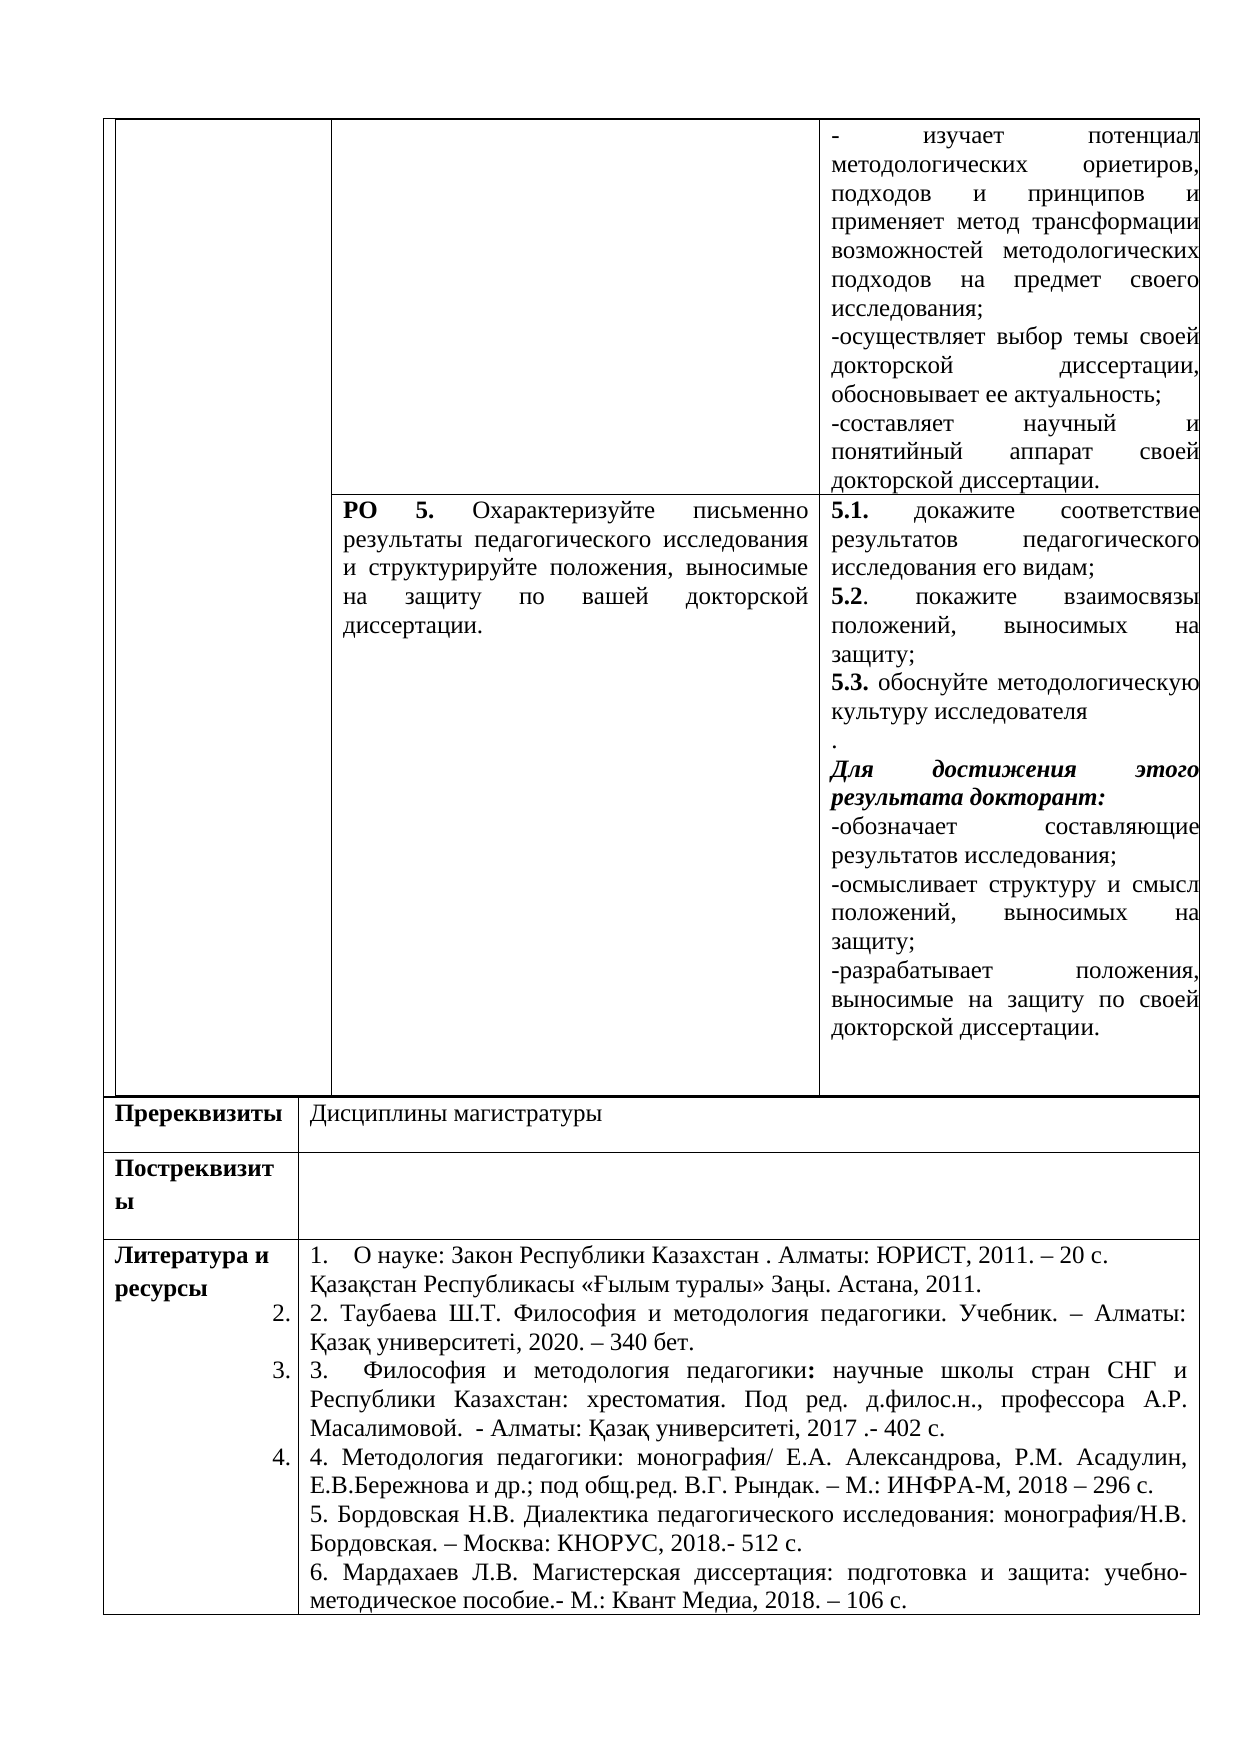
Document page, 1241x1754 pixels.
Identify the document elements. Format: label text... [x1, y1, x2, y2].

table_header Пререквизиты [104, 1098, 298, 1152]
table_cell [299, 1153, 1199, 1239]
table_header Дисциплины магистратуры [299, 1098, 1199, 1152]
table_header [820, 120, 1199, 494]
table_header [332, 495, 819, 1095]
table_header [116, 120, 331, 1095]
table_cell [104, 1240, 298, 1614]
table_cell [299, 1240, 1199, 1614]
table_header [104, 119, 115, 1096]
table_header [332, 120, 819, 494]
table_header [820, 495, 1199, 1095]
table_cell Постреквизиты [104, 1153, 298, 1239]
